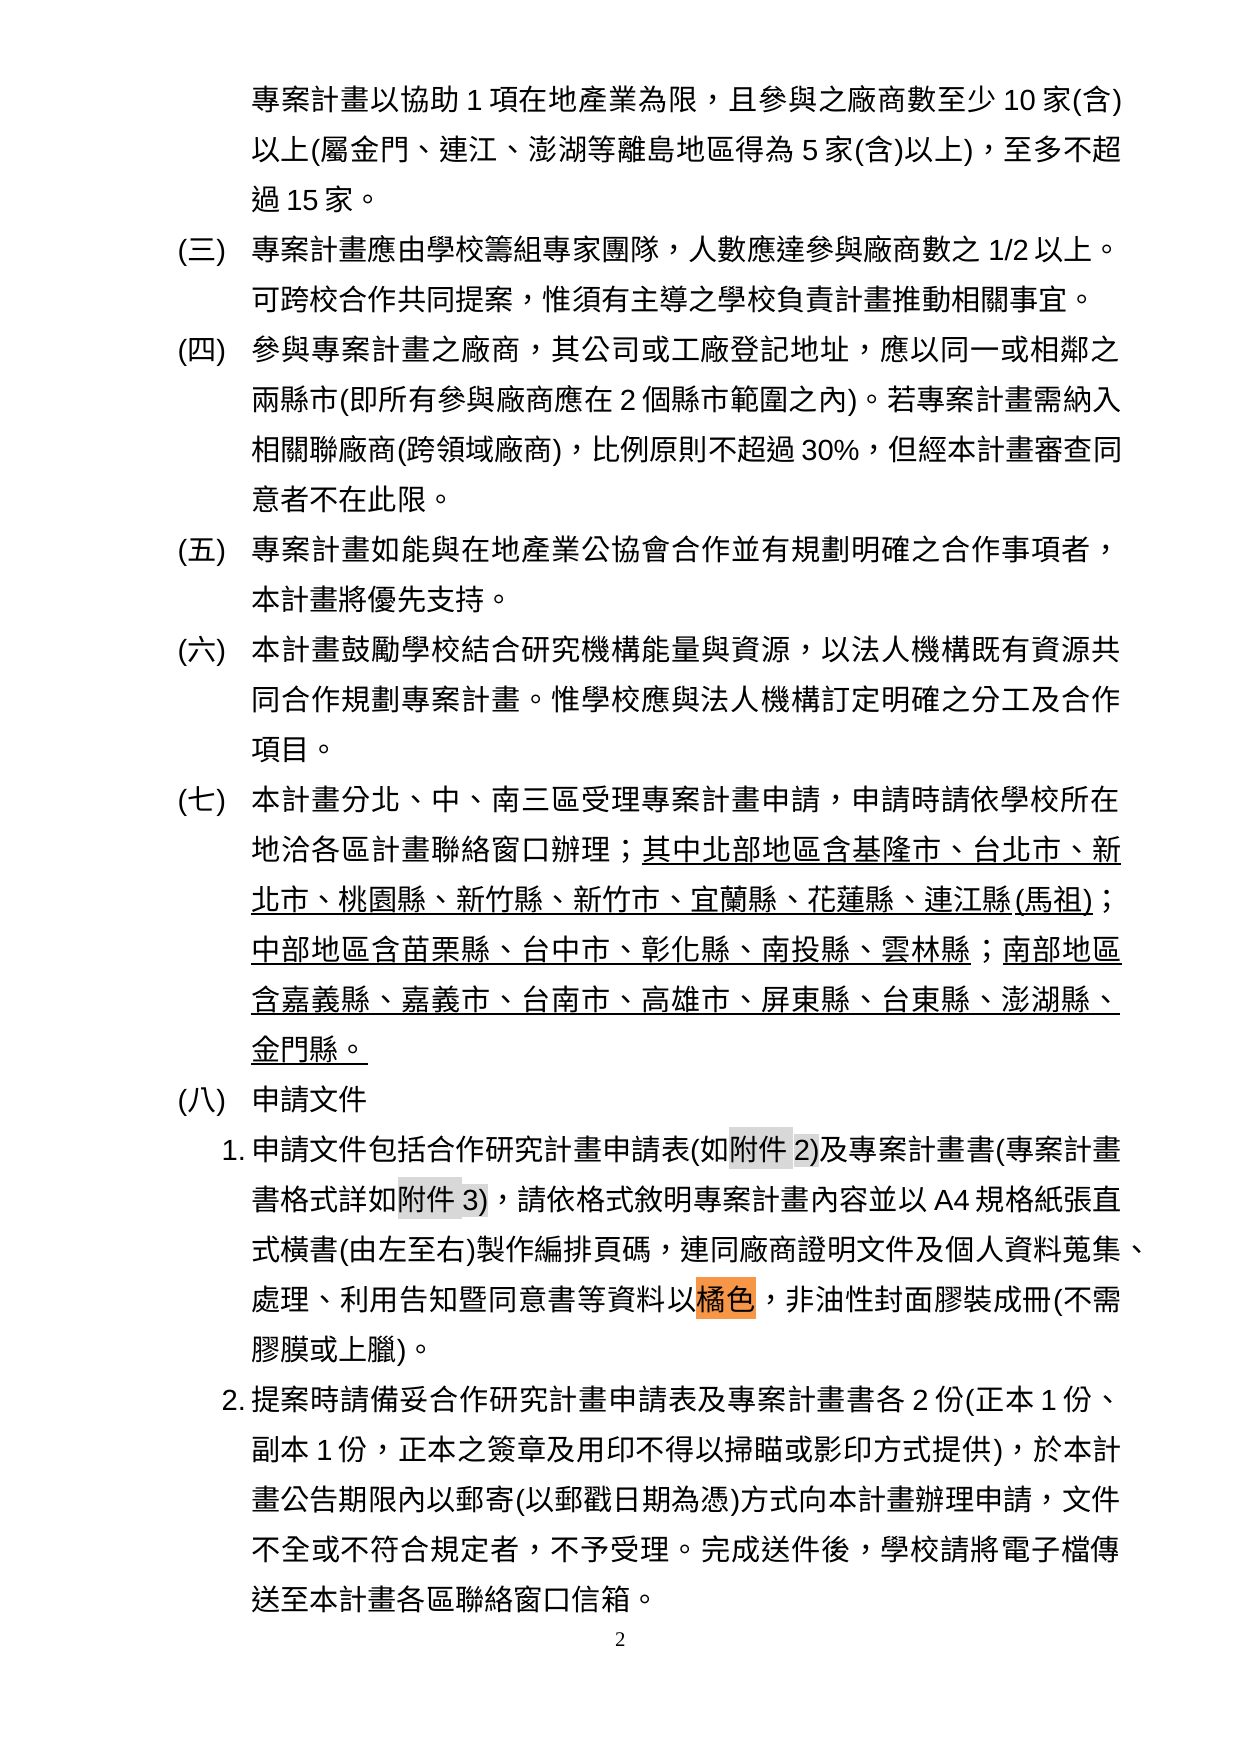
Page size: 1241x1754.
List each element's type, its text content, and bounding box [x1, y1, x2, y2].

list 專案計畫如能與在地產業公協會合作並有規劃明確之合作事項者，本計畫將優先支持。 [177, 521, 1122, 621]
list 申請文件 [177, 1071, 1122, 1121]
list 參與專案計畫之廠商，其公司或工廠登記地址，應以同一或相鄰之兩縣市(即所有參與廠商應在2個縣市範圍之內)。若專案計畫需納入相關聯廠商(跨領域廠商)，比例原則不超過30%，但經本計畫審查同意者不在此限。 [177, 321, 1122, 521]
list 專案計畫應由學校籌組專家團隊，人數應達參與廠商數之1/2以上。可跨校合作共同提案，惟須有主導之學校負責計畫推動相關事宜。 [177, 221, 1122, 321]
list 本計畫分北、中、南三區受理專案計畫申請，申請時請依學校所在地洽各區計畫聯絡窗口辦理；其中北部地區含基隆市、台北市、新北市、桃園縣、新竹縣、新竹市、宜蘭縣、花蓮縣、連江縣(馬祖)；中部地區含苗栗縣、台中市、彰化縣、南投縣、雲林縣；南部地區含嘉義縣、嘉義市、台南市、高雄市、屏東縣、台東縣、澎湖縣、金門縣。 [177, 771, 1122, 1071]
list 本計畫鼓勵學校結合研究機構能量與資源，以法人機構既有資源共同合作規劃專案計畫。惟學校應與法人機構訂定明確之分工及合作項目。 [177, 621, 1122, 771]
list 提案時請備妥合作研究計畫申請表及專案計畫書各2份(正本1份、副本1份，正本之簽章及用印不得以掃瞄或影印方式提供)，於本計畫公告期限內以郵寄(以郵戳日期為憑)方式向本計畫辦理申請，文件不全或不符合規定者，不予受理。完成送件後，學校請將電子檔傳送至本計畫各區聯絡窗口信箱。 [221, 1371, 1122, 1621]
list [177, 71, 1122, 221]
list 申請文件包括合作研究計畫申請表(如附件2)及專案計畫書(專案計畫書格式詳如附件3)，請依格式敘明專案計畫內容並以A4規格紙張直式橫書(由左至右)製作編排頁碼，連同廠商證明文件及個人資料蒐集、處理、利用告知暨同意書等資料以橘色，非油性封面膠裝成冊(不需膠膜或上臘)。 [221, 1121, 1122, 1371]
